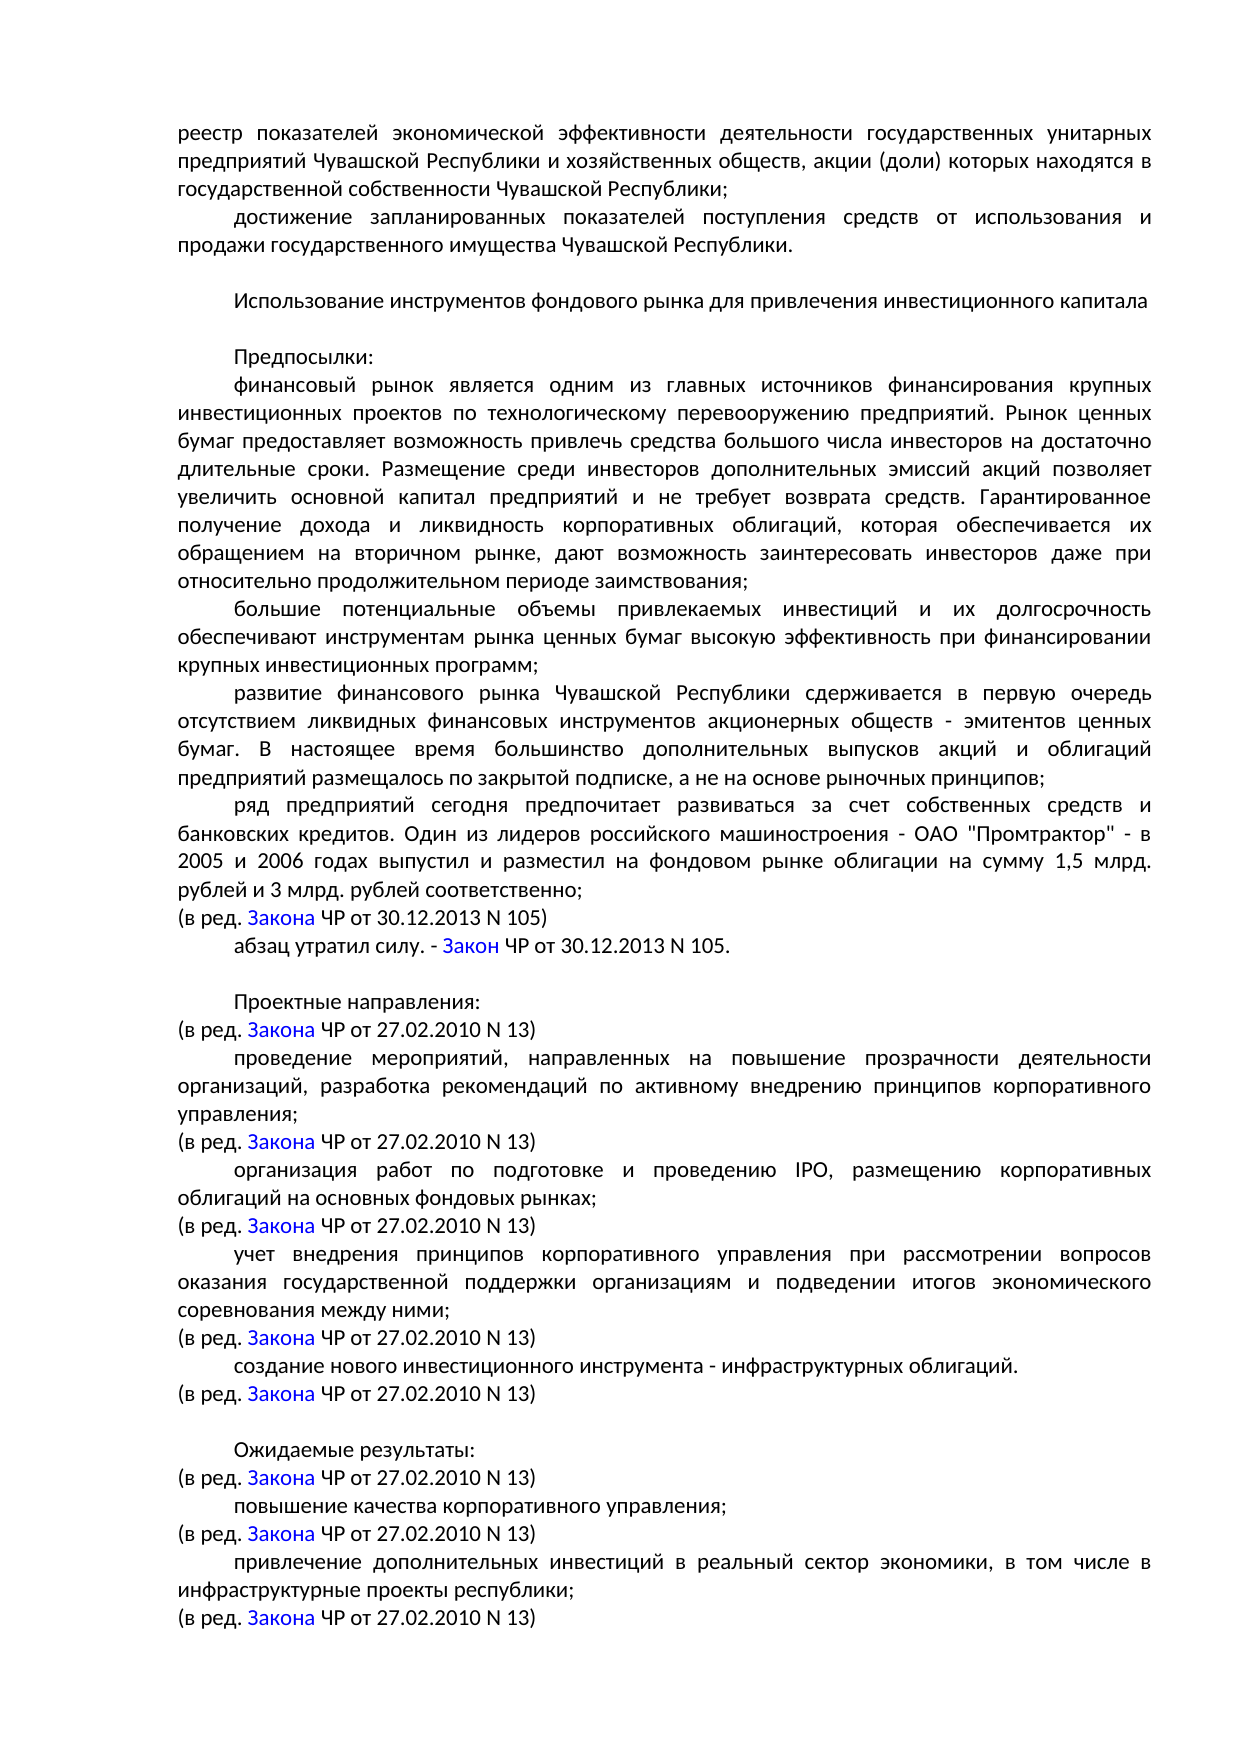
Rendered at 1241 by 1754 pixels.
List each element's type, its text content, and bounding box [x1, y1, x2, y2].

text (в ред. Закона ЧР от 27.02.2010 N 13) [177, 1127, 1152, 1155]
text финансовый рынок является одним из главных источников финансирования крупных инвестиционных проектов по технологическому перевооружению предприятий. Рынок ценных бумаг предоставляет возможность привлечь средства большого числа инвесторов на достаточно длительные сроки. Размещение среди инвесторов дополнительных эмиссий акций позволяет увеличить основной капитал предприятий и не требует возврата средств. Гарантированное получение дохода и ликвидность корпоративных облигаций, которая обеспечивается их обращением на вторичном рынке, дают возможность заинтересовать инвесторов даже при относительно продолжительном периоде заимствования; [177, 370, 1152, 594]
text (в ред. Закона ЧР от 27.02.2010 N 13) [177, 1211, 1152, 1239]
text Проектные направления: [177, 987, 1152, 1015]
text (в ред. Закона ЧР от 27.02.2010 N 13) [177, 1379, 1152, 1407]
text (в ред. Закона ЧР от 27.02.2010 N 13) [177, 1603, 1152, 1631]
text создание нового инвестиционного инструмента - инфраструктурных облигаций. [177, 1351, 1152, 1379]
text привлечение дополнительных инвестиций в реальный сектор экономики, в том числе в инфраструктурные проекты республики; [177, 1547, 1152, 1603]
text повышение качества корпоративного управления; [177, 1491, 1152, 1519]
text учет внедрения принципов корпоративного управления при рассмотрении вопросов оказания государственной поддержки организациям и подведении итогов экономического соревнования между ними; [177, 1239, 1152, 1323]
text достижение запланированных показателей поступления средств от использования и продажи государственного имущества Чувашской Республики. [177, 202, 1152, 258]
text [177, 118, 1152, 202]
text (в ред. Закона ЧР от 27.02.2010 N 13) [177, 1015, 1152, 1043]
text (в ред. Закона ЧР от 27.02.2010 N 13) [177, 1463, 1152, 1491]
text организация работ по подготовке и проведению IPO, размещению корпоративных облигаций на основных фондовых рынках; [177, 1155, 1152, 1211]
text большие потенциальные объемы привлекаемых инвестиций и их долгосрочность обеспечивают инструментам рынка ценных бумаг высокую эффективность при финансировании крупных инвестиционных программ; [177, 594, 1152, 678]
text ряд предприятий сегодня предпочитает развиваться за счет собственных средств и банковских кредитов. Один из лидеров российского машиностроения - ОАО "Промтрактор" - в 2005 и 2006 годах выпустил и разместил на фондовом рынке облигации на сумму 1,5 млрд. рублей и 3 млрд. рублей соответственно; [177, 791, 1152, 903]
text (в ред. Закона ЧР от 27.02.2010 N 13) [177, 1519, 1152, 1547]
text (в ред. Закона ЧР от 30.12.2013 N 105) [177, 903, 1152, 931]
text Ожидаемые результаты: [177, 1435, 1152, 1463]
text абзац утратил силу. - Закон ЧР от 30.12.2013 N 105. [177, 931, 1152, 959]
text Использование инструментов фондового рынка для привлечения инвестиционного капитала [177, 286, 1152, 314]
text (в ред. Закона ЧР от 27.02.2010 N 13) [177, 1323, 1152, 1351]
text Предпосылки: [177, 342, 1152, 370]
text проведение мероприятий, направленных на повышение прозрачности деятельности организаций, разработка рекомендаций по активному внедрению принципов корпоративного управления; [177, 1043, 1152, 1127]
text развитие финансового рынка Чувашской Республики сдерживается в первую очередь отсутствием ликвидных финансовых инструментов акционерных обществ - эмитентов ценных бумаг. В настоящее время большинство дополнительных выпусков акций и облигаций предприятий размещалось по закрытой подписке, а не на основе рыночных принципов; [177, 678, 1152, 791]
